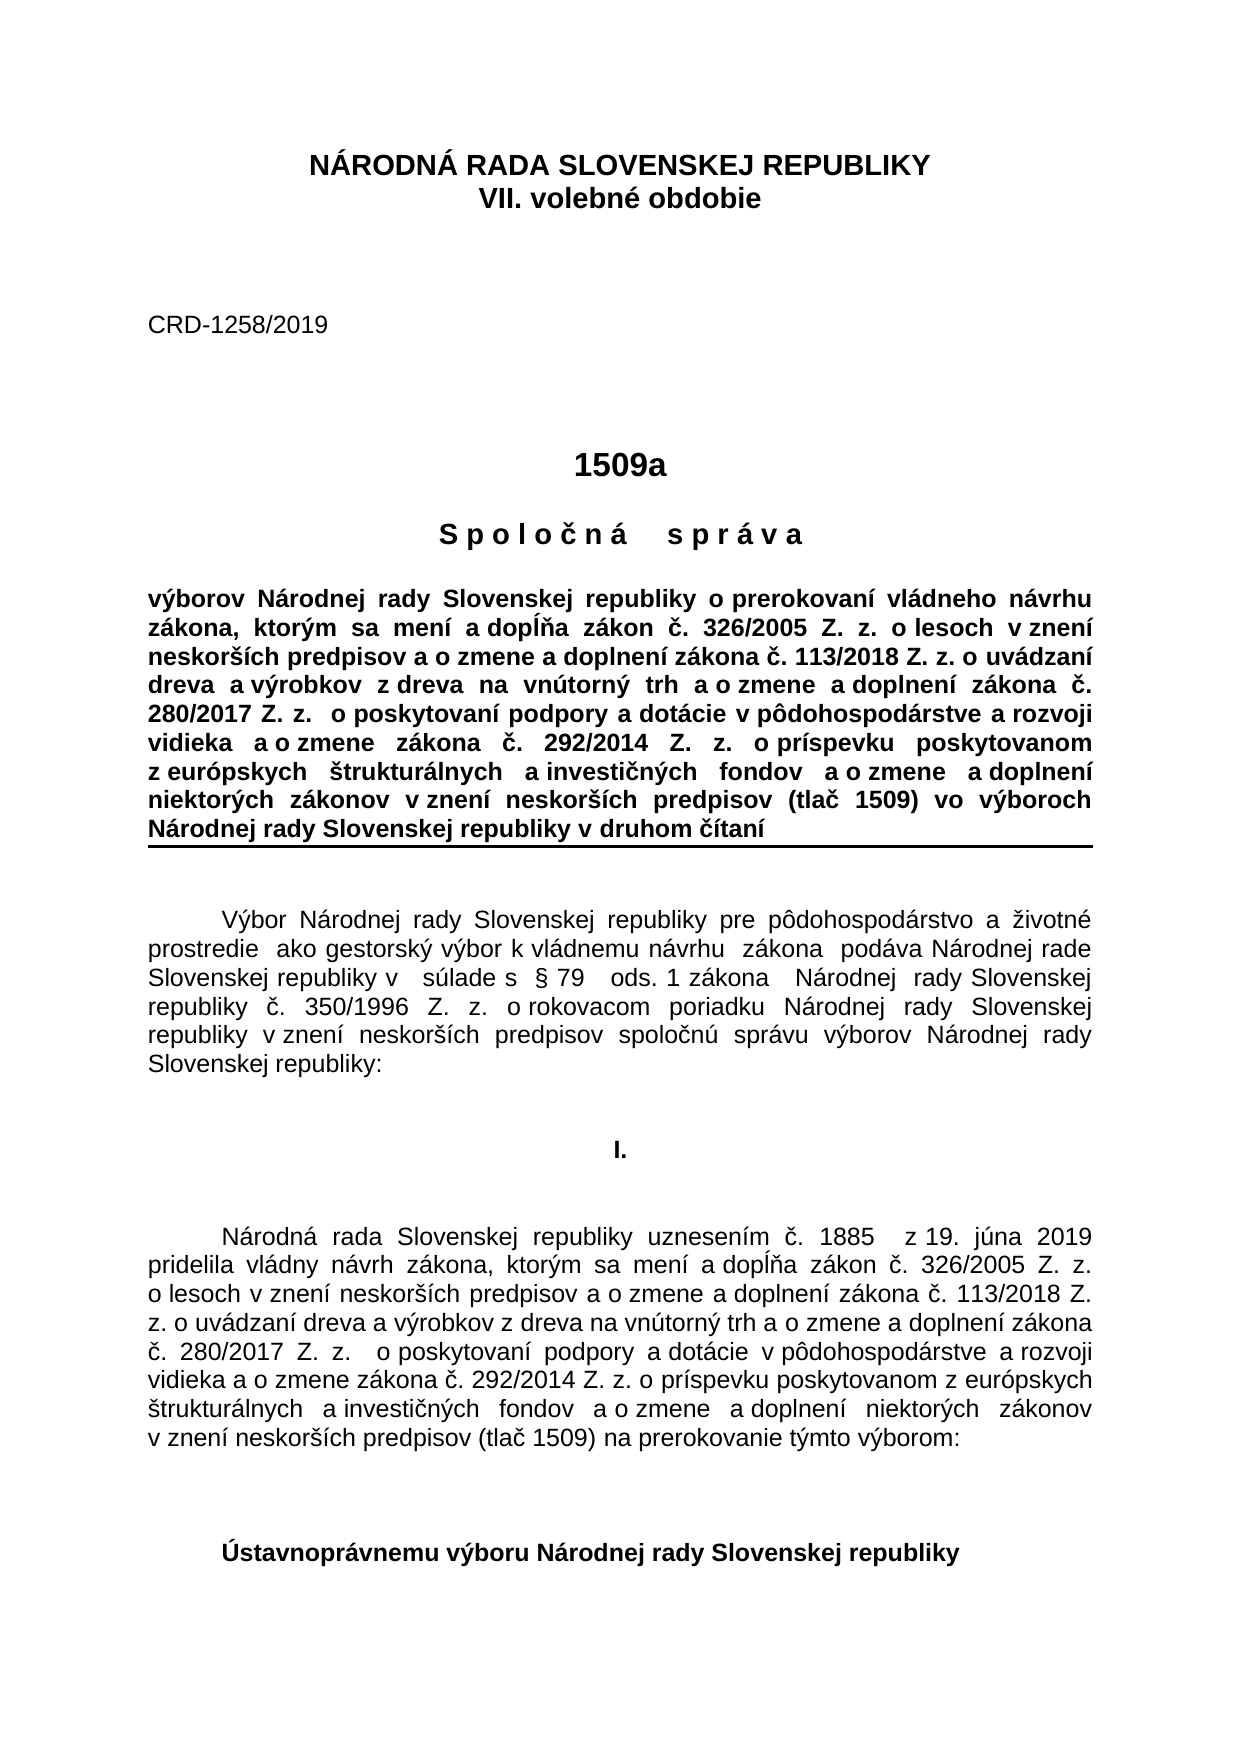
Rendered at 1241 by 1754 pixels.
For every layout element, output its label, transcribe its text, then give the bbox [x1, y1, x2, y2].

text CRD-1258/2019 [148, 311, 1093, 339]
title NÁRODNÁ RADA SLOVENSKEJ REPUBLIKY [148, 148, 1093, 181]
text I. [148, 1135, 1093, 1164]
text Výbor Národnej rady Slovenskej republiky pre pôdohospodárstvo a životné prostredie ako gestorský výbor k vládnemu návrhu zákona podáva Národnej rade Slovenskej republiky v súlade s § 79 ods. 1 zákona Národnej rady Slovenskej republiky č. 350/1996 Z. z. o rokovacom poriadku Národnej rady Slovenskej republiky v znení neskorších predpisov spoločnú správu výborov Národnej rady Slovenskej republiky: [148, 905, 1093, 1078]
text VII. volebné obdobie [148, 181, 1093, 215]
text Ústavnoprávnemu výboru Národnej rady Slovenskej republiky [148, 1538, 1093, 1567]
text Národná rada Slovenskej republiky uznesením č. 1885 z 19. júna 2019 pridelila vládny návrh zákona, ktorým sa mení a dopĺňa zákon č. 326/2005 Z. z. o lesoch v znení neskorších predpisov a o zmene a doplnení zákona č. 113/2018 Z. z. o uvádzaní dreva a výrobkov z dreva na vnútorný trh a o zmene a doplnení zákona č. 280/2017 Z. z. o poskytovaní podpory a dotácie v pôdohospodárstve a rozvoji vidieka a o zmene zákona č. 292/2014 Z. z. o príspevku poskytovanom z európskych štrukturálnych a investičných fondov a o zmene a doplnení niektorých zákonov v znení neskorších predpisov (tlač 1509) na prerokovanie týmto výborom: [148, 1222, 1093, 1452]
text S p o l o č n á s p r á v a [148, 517, 1093, 550]
text výborov Národnej rady Slovenskej republiky o prerokovaní vládneho návrhu zákona, ktorým sa mení a dopĺňa zákon č. 326/2005 Z. z. o lesoch v znení neskorších predpisov a o zmene a doplnení zákona č. 113/2018 Z. z. o uvádzaní dreva a výrobkov z dreva na vnútorný trh a o zmene a doplnení zákona č. 280/2017 Z. z. o poskytovaní podpory a dotácie v pôdohospodárstve a rozvoji vidieka a o zmene zákona č. 292/2014 Z. z. o príspevku poskytovanom z európskych štrukturálnych a investičných fondov a o zmene a doplnení niektorých zákonov v znení neskorších predpisov (tlač 1509) vo výboroch Národnej rady Slovenskej republiky v druhom čítaní [148, 584, 1093, 845]
text 1509a [148, 445, 1093, 483]
